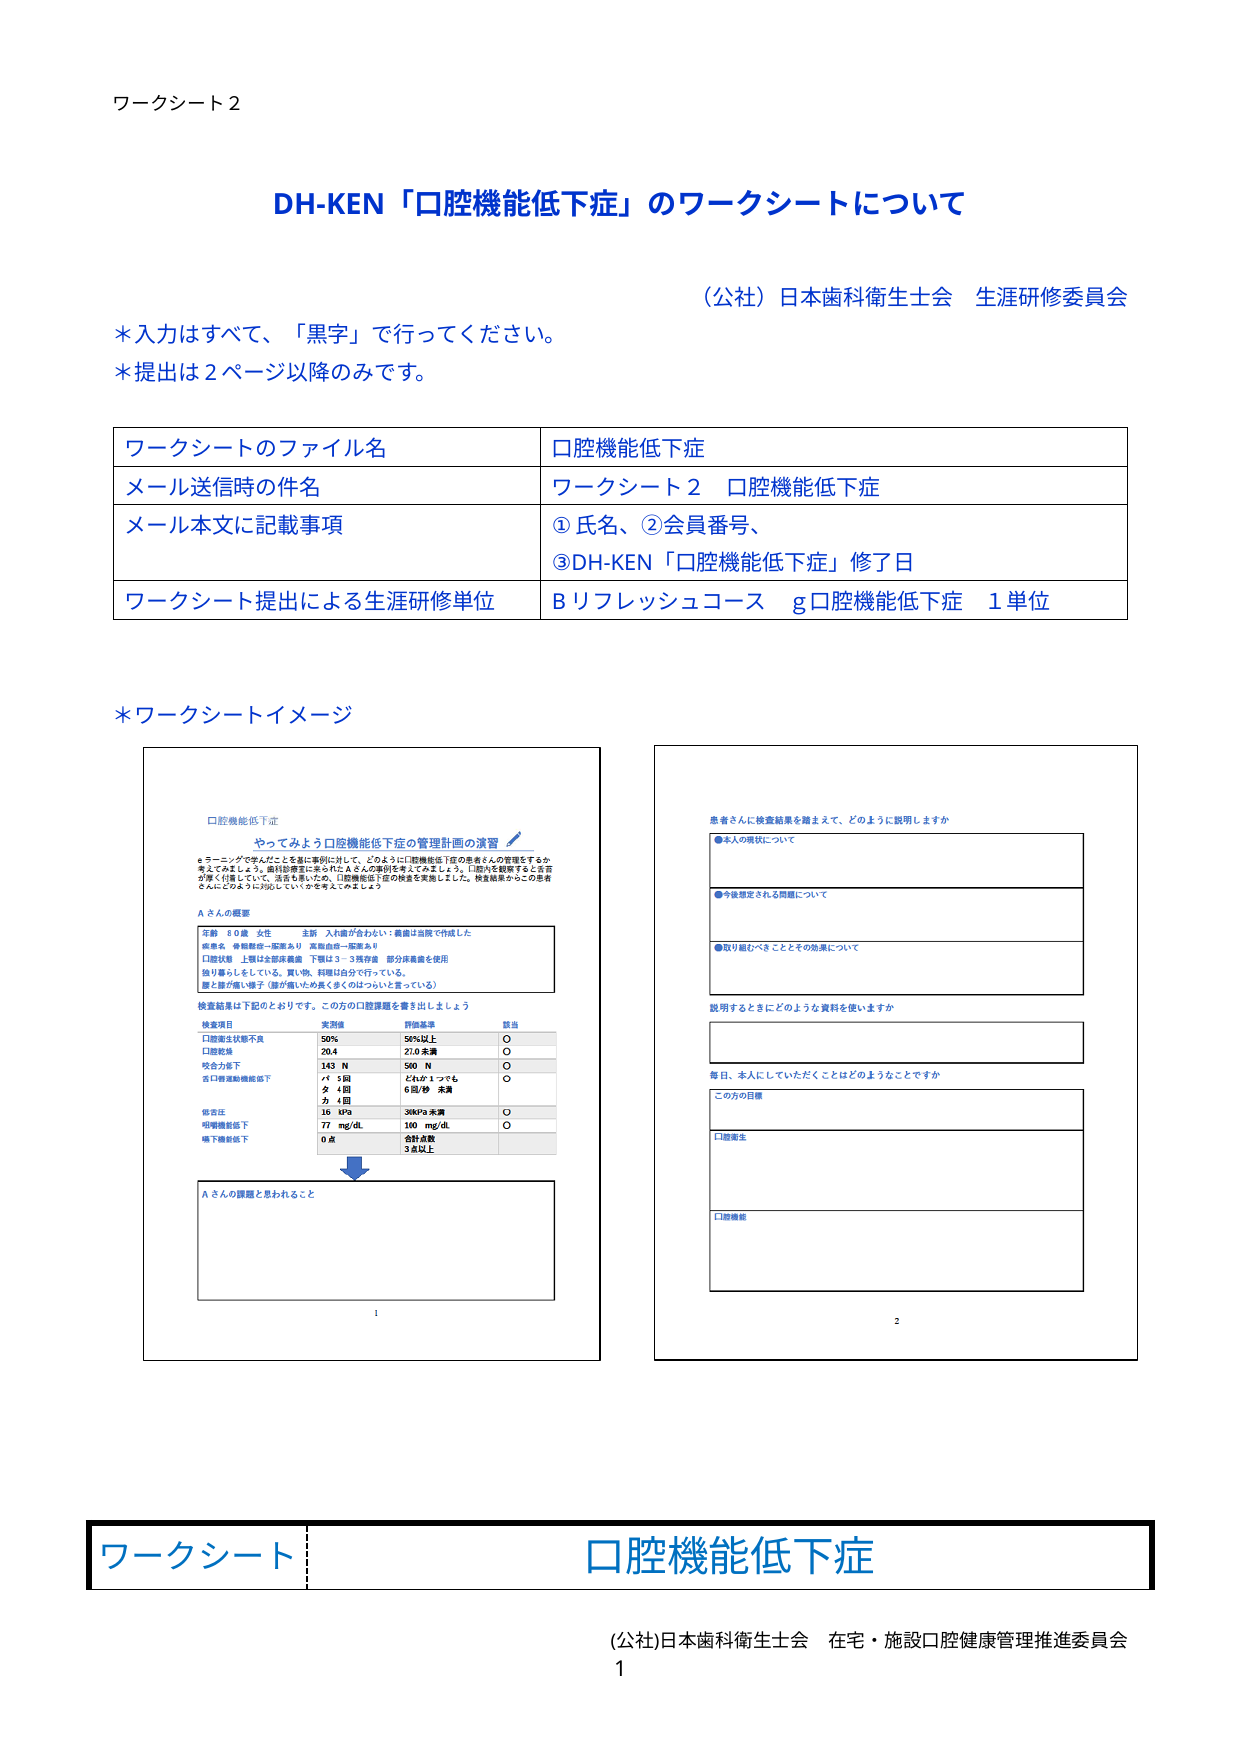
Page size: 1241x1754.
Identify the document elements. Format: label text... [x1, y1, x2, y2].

text ＊ワークシートイメージ [112, 695, 1128, 732]
picture [158, 755, 593, 1353]
table_cell ワークシート提出による生涯研修単位 [114, 581, 540, 619]
table_cell ワークシート２ 口腔機能低下症 [541, 467, 1127, 504]
table_cell メール本文に記載事項 [114, 505, 540, 580]
table_header 口腔機能低下症 [541, 428, 1127, 466]
picture [669, 753, 1125, 1353]
table_cell Bリフレッシュコース ｇ口腔機能低下症 １単位 [541, 581, 1127, 619]
table_cell メール送信時の件名 [114, 467, 540, 504]
text ＊入力はすべて、「黒字」で行ってください。 [112, 314, 1128, 352]
table_header 口腔機能低下症 [307, 1526, 1149, 1588]
text DH-KEN「口腔機能低下症」のワークシートについて [112, 164, 1128, 239]
table_cell ①氏名、②会員番号、 ③DH-KEN「口腔機能低下症」修了日 [541, 505, 1127, 580]
table_header ワークシートのファイル名 [114, 428, 540, 466]
text （公社）日本歯科衛生士会 生涯研修委員会 [112, 277, 1128, 314]
table_header ワークシート2 [92, 1526, 307, 1588]
text ＊提出は2ページ以降のみです。 [112, 352, 1128, 389]
